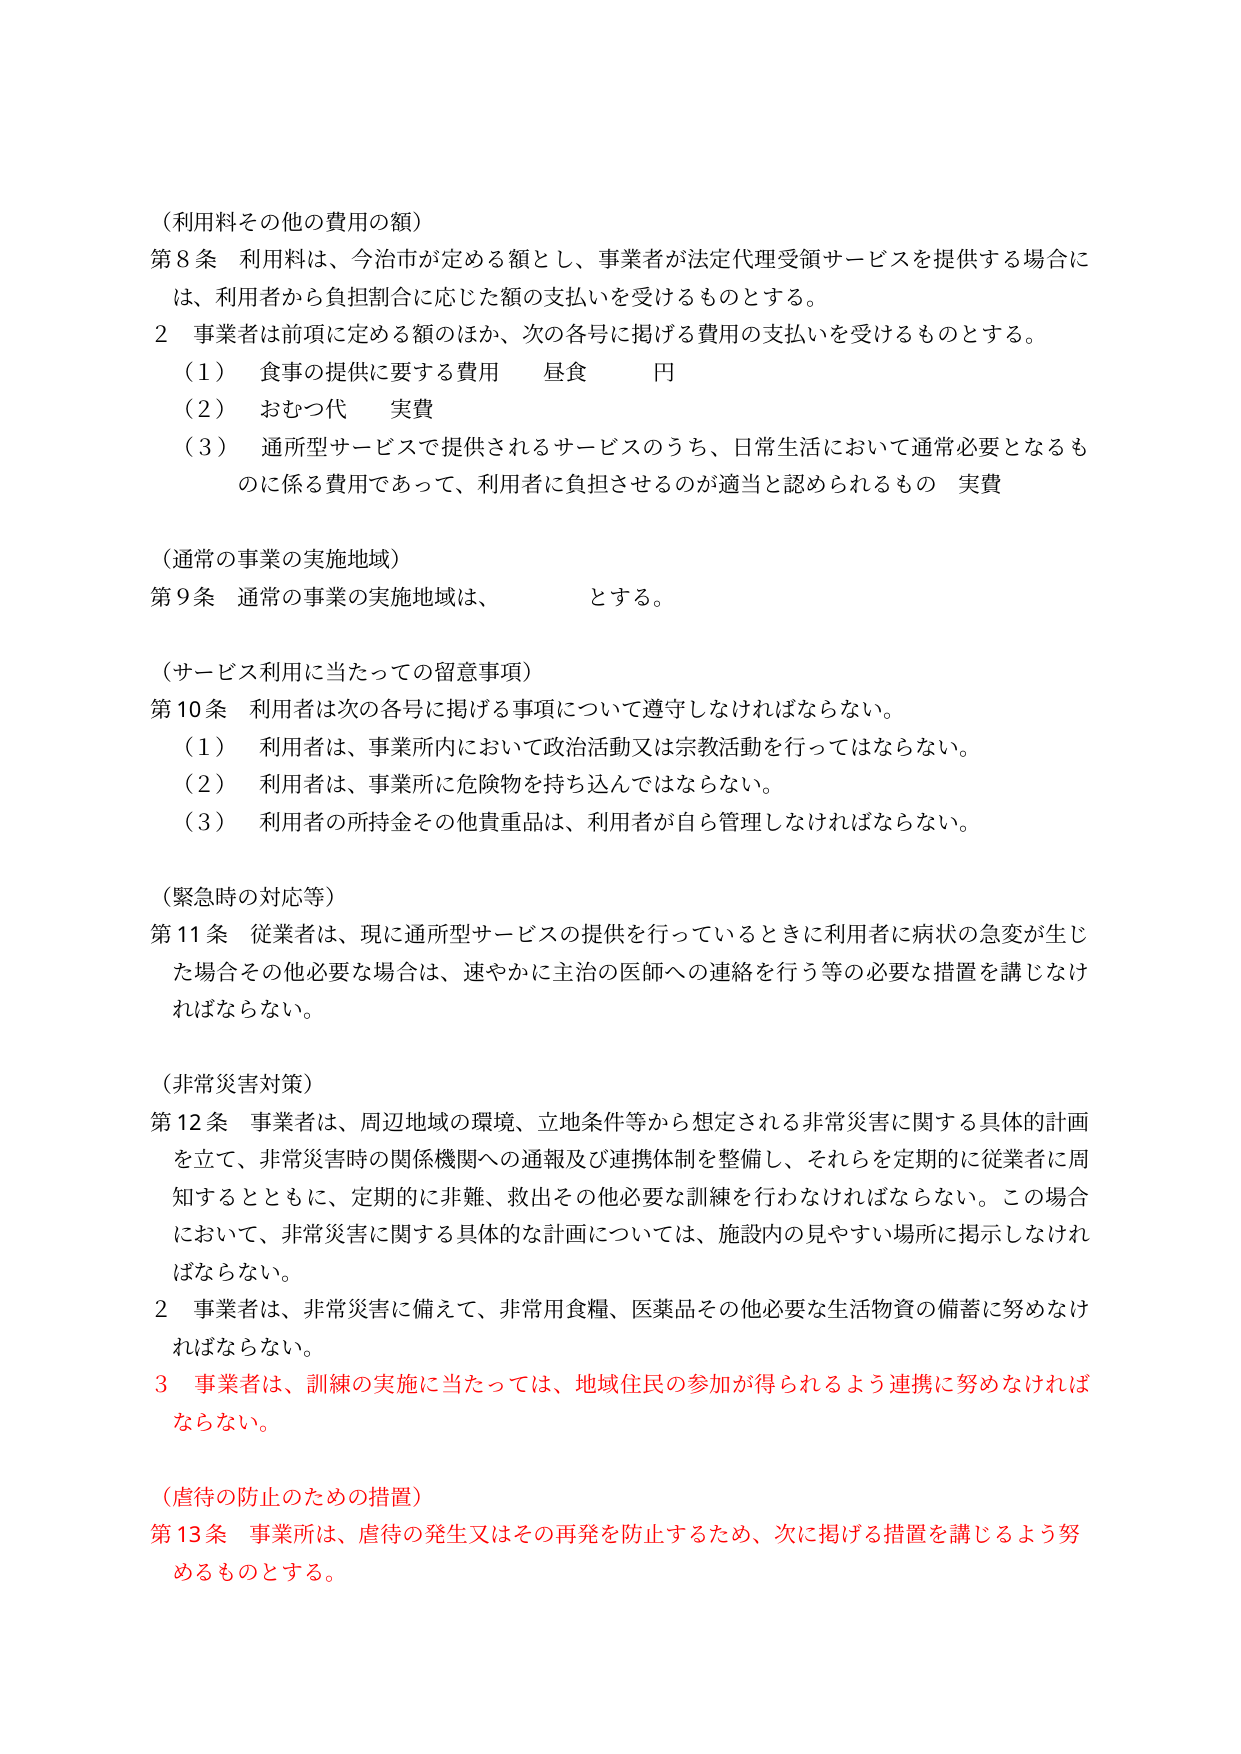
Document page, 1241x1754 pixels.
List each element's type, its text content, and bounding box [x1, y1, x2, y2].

text （３） 利用者の所持金その他貴重品は、利用者が自ら管理しなければならない。 [150, 802, 1090, 839]
text 第13条 事業所は、虐待の発生又はその再発を防止するため、次に掲げる措置を講じるよう努めるものとする。 [150, 1514, 1090, 1589]
text （２） 利用者は、事業所に危険物を持ち込んではならない。 [150, 764, 1090, 802]
text ２ 事業者は、非常災害に備えて、非常用食糧、医薬品その他必要な生活物資の備蓄に努めなければならない。 [150, 1289, 1090, 1364]
text （虐待の防止のための措置） [150, 1477, 1090, 1514]
text 第８条 利用料は、今治市が定める額とし、事業者が法定代理受領サービスを提供する場合には、利用者から負担割合に応じた額の支払いを受けるものとする。 [150, 239, 1090, 314]
text （サービス利用に当たっての留意事項） [150, 652, 1090, 689]
text （緊急時の対応等） [150, 877, 1090, 914]
text 第９条 通常の事業の実施地域は、 とする。 [150, 577, 1090, 614]
text （１） 利用者は、事業所内において政治活動又は宗教活動を行ってはならない。 [150, 727, 1090, 764]
text （３） 通所型サービスで提供されるサービスのうち、日常生活において通常必要となるものに係る費用であって、利用者に負担させるのが適当と認められるもの 実費 [150, 427, 1090, 502]
text （通常の事業の実施地域） [150, 539, 1090, 577]
text （非常災害対策） [150, 1064, 1090, 1102]
text （２） おむつ代 実費 [150, 389, 1090, 427]
text 第11条 従業者は、現に通所型サービスの提供を行っているときに利用者に病状の急変が生じた場合その他必要な場合は、速やかに主治の医師への連絡を行う等の必要な措置を講じなければならない。 [150, 914, 1090, 1027]
text ２ 事業者は前項に定める額のほか、次の各号に掲げる費用の支払いを受けるものとする。 [150, 314, 1090, 352]
text 第12条 事業者は、周辺地域の環境、立地条件等から想定される非常災害に関する具体的計画を立て、非常災害時の関係機関への通報及び連携体制を整備し、それらを定期的に従業者に周知するとともに、定期的に非難、救出その他必要な訓練を行わなければならない。この場合において、非常災害に関する具体的な計画については、施設内の見やすい場所に掲示しなければならない。 [150, 1102, 1090, 1289]
text 第10条 利用者は次の各号に掲げる事項について遵守しなければならない。 [150, 689, 1090, 727]
text （利用料その他の費用の額） [150, 202, 1090, 239]
text ３ 事業者は、訓練の実施に当たっては、地域住民の参加が得られるよう連携に努めなければならない。 [150, 1364, 1090, 1439]
text （１） 食事の提供に要する費用 昼食 円 [150, 352, 1090, 389]
